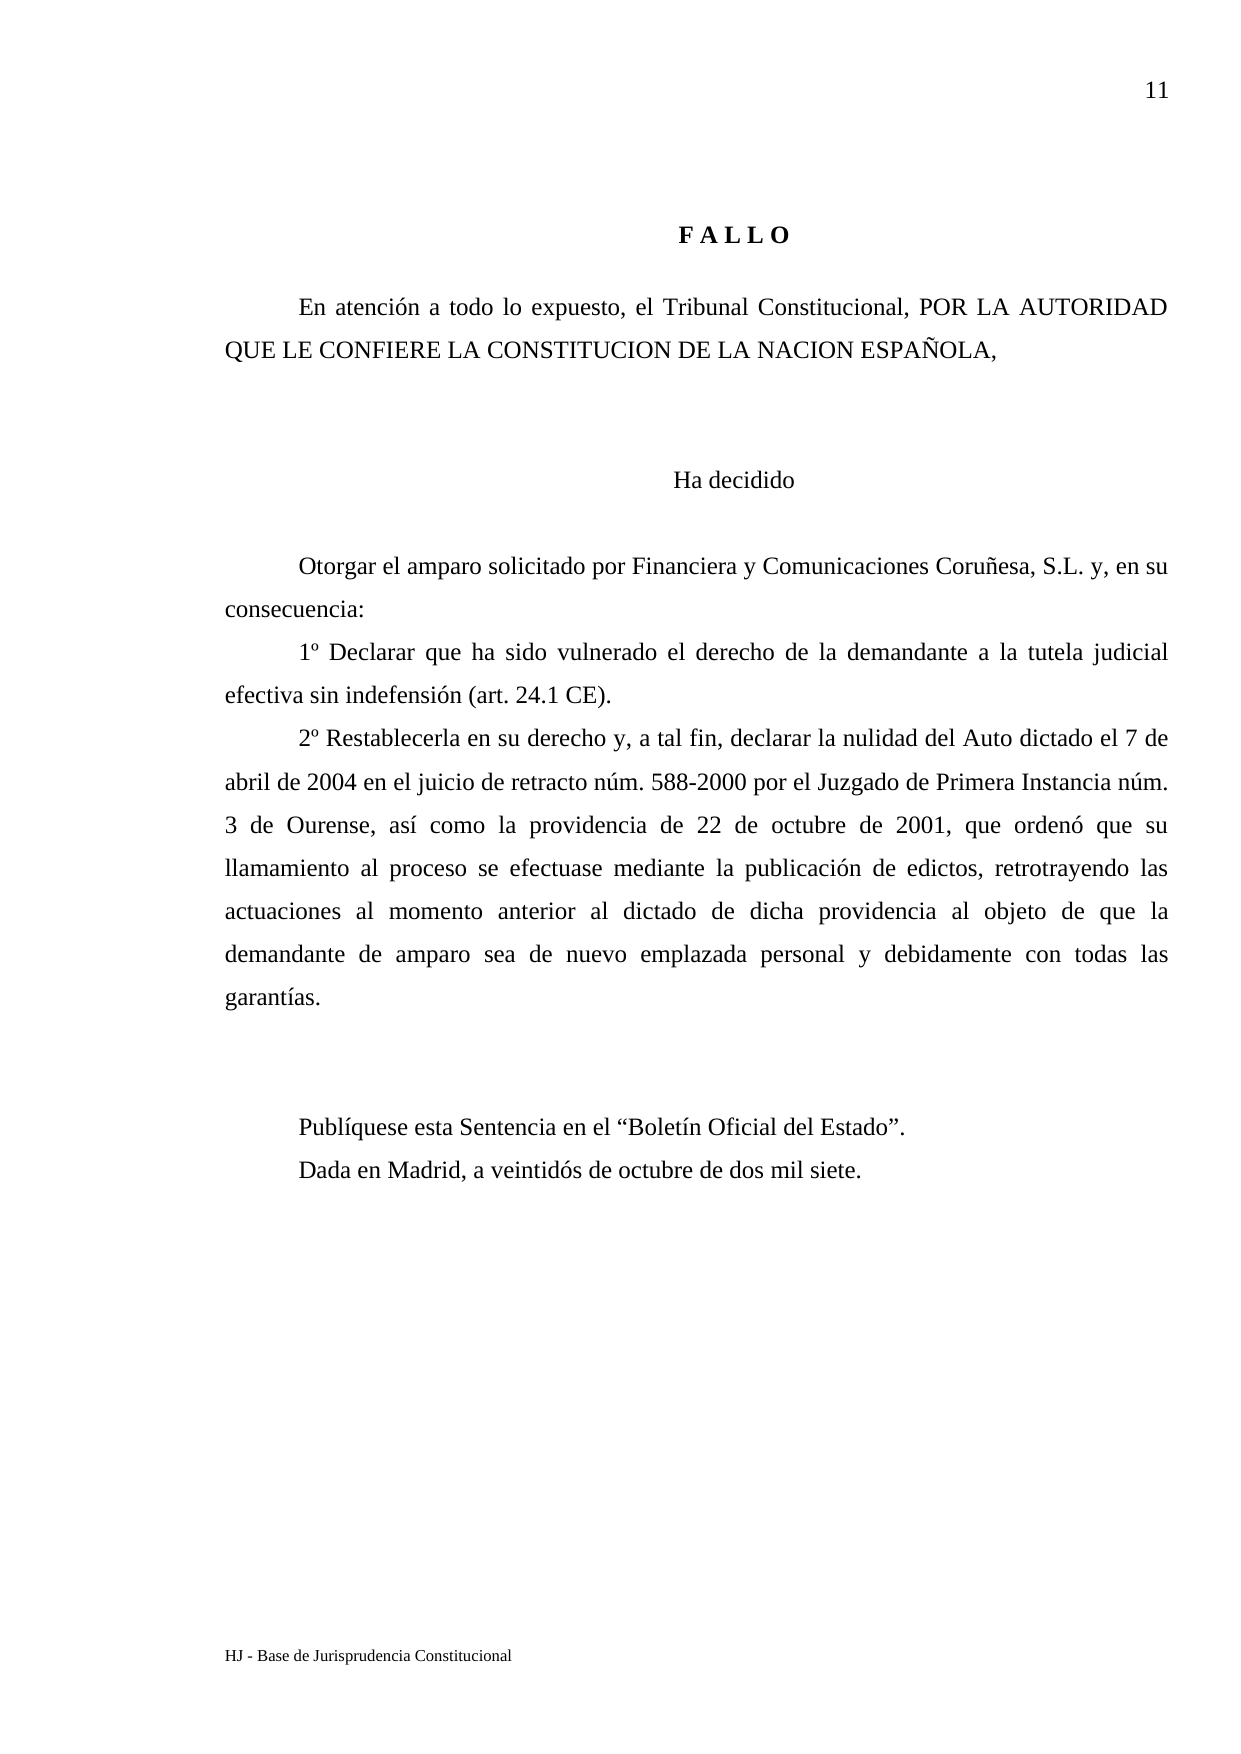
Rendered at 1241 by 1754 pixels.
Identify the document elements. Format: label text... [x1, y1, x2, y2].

text Dada en Madrid, a veintidós de octubre de dos mil siete. [224, 1155, 1169, 1183]
subtitle F A L L O [224, 220, 1169, 249]
text En atención a todo lo expuesto, el Tribunal Constitucional, POR LA AUTORIDAD QUE LE CONFIERE LA CONSTITUCION DE LA NACION ESPAÑOLA, [224, 292, 1169, 364]
text Publíquese esta Sentencia en el “Boletín Oficial del Estado”. [224, 1112, 1169, 1140]
text Otorgar el amparo solicitado por Financiera y Comunicaciones Coruñesa, S.L. y, en su consecuencia: [224, 551, 1169, 623]
text 2º Restablecerla en su derecho y, a tal fin, declarar la nulidad del Auto dictado el 7 de abril de 2004 en el juicio de retracto núm. 588-2000 por el Juzgado de Primera Instancia núm. 3 de Ourense, así como la providencia de 22 de octubre de 2001, que ordenó que su llamamiento al proceso se efectuase mediante la publicación de edictos, retrotrayendo las actuaciones al momento anterior al dictado de dicha providencia al objeto de que la demandante de amparo sea de nuevo emplazada personal y debidamente con todas las garantías. [224, 723, 1169, 1011]
text 1º Declarar que ha sido vulnerado el derecho de la demandante a la tutela judicial efectiva sin indefensión (art. 24.1 CE). [224, 637, 1169, 709]
text Ha decidido [224, 465, 1169, 493]
